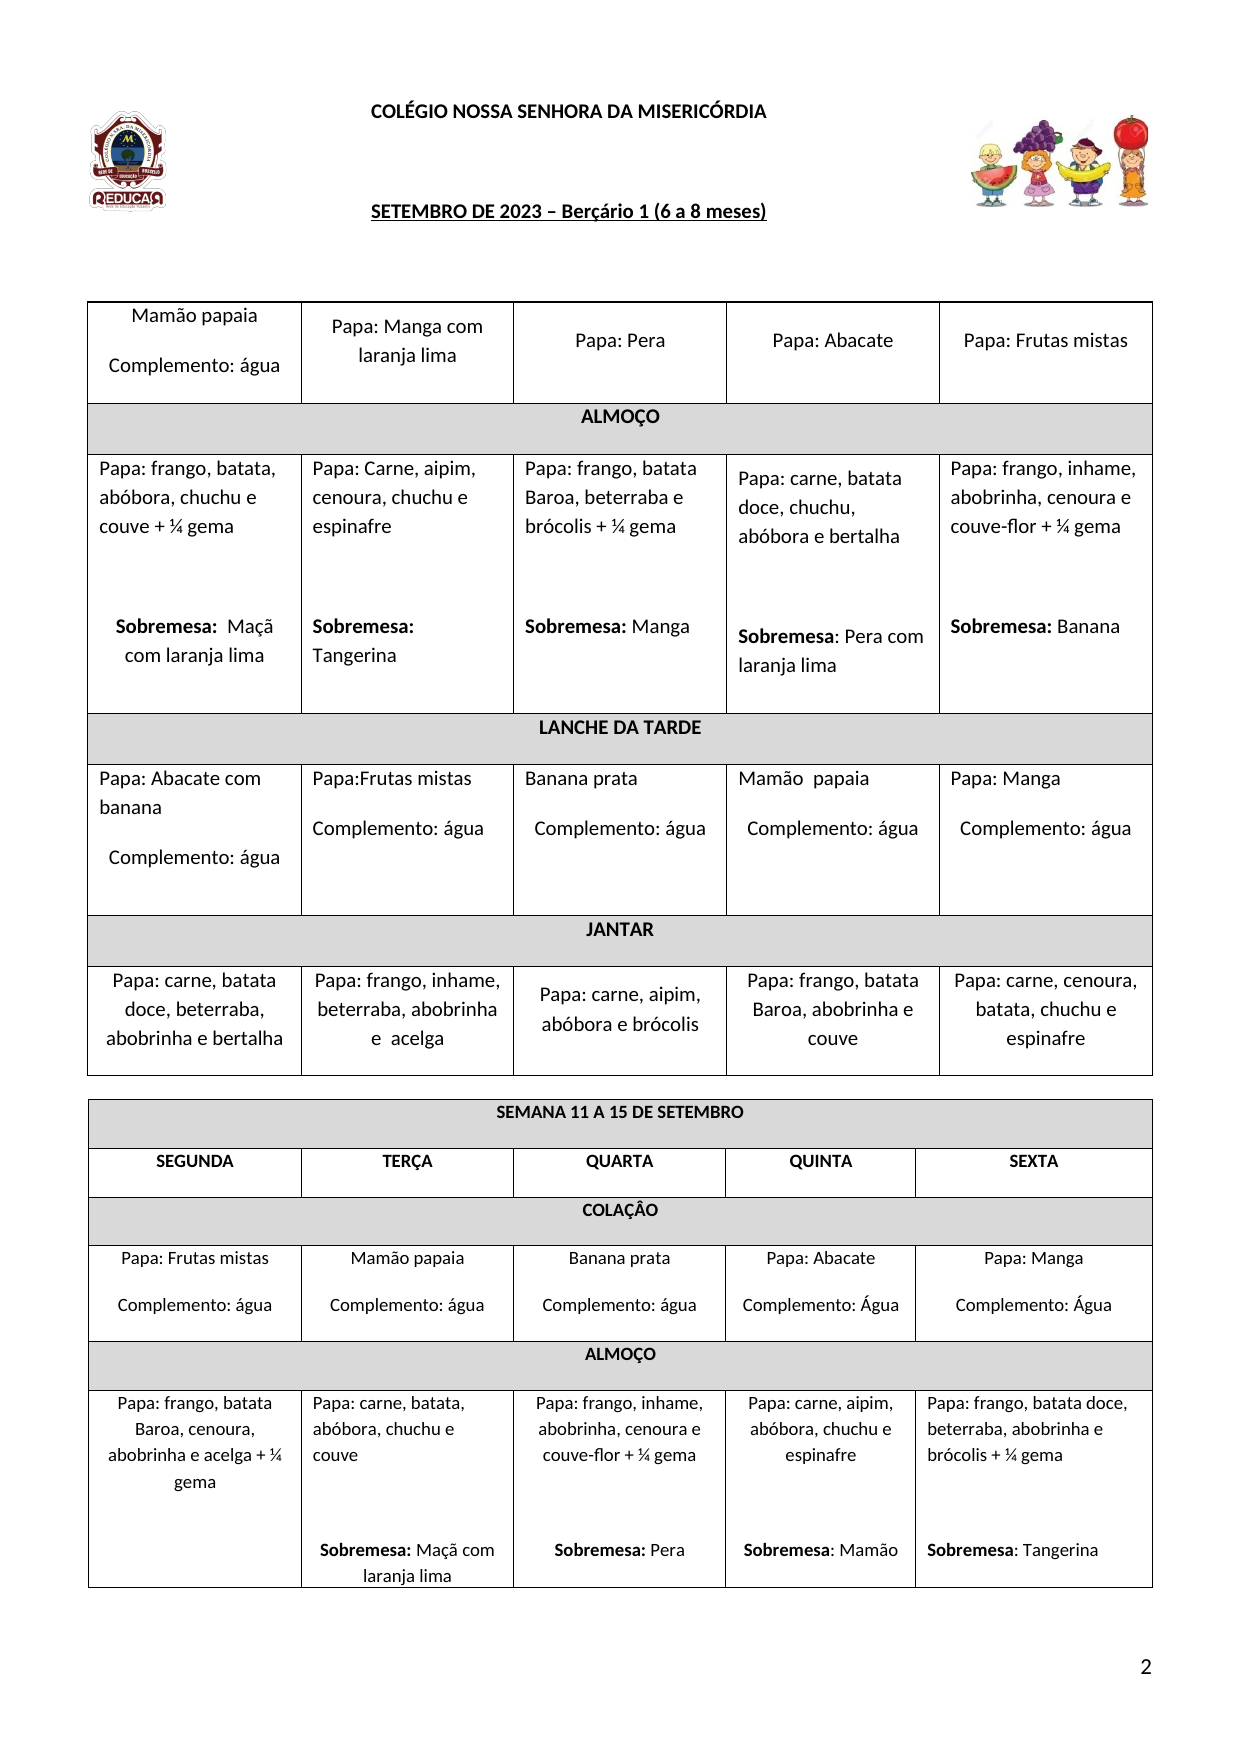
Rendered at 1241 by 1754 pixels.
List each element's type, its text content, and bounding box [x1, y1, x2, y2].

table_cell ALMOÇO [89, 1342, 1152, 1390]
table_cell SEXTA [916, 1149, 1152, 1197]
table_cell Papa: Carne, aipim, cenoura, chuchu e espinafre Sobremesa: Tangerina [302, 455, 513, 713]
table_cell TERÇA [302, 1149, 513, 1197]
table_cell Papa: frango, inhame, abobrinha, cenoura e couve-flor + ¼ gema Sobremesa: Banana [940, 455, 1152, 713]
picture [88, 110, 167, 212]
table_header SEMANA 11 A 15 DE SETEMBRO [89, 1100, 1152, 1148]
table_cell Papa: Abacate [727, 303, 939, 402]
table_cell Papa: frango, batata doce, beterraba, abobrinha e brócolis + ¼ gema Sobremesa: Tangerina [916, 1391, 1152, 1587]
table_cell Papa: Manga Complemento: água [940, 765, 1152, 915]
table_cell Papa: carne, aipim, abóbora e brócolis [514, 967, 726, 1075]
table_cell Papa: Pera [514, 303, 726, 402]
picture [971, 115, 1149, 207]
table_cell Papa: Frutas mistas [940, 303, 1152, 402]
table_cell Papa: frango, batata Baroa, abobrinha e couve [727, 967, 939, 1075]
table_cell Papa: frango, inhame, beterraba, abobrinha e acelga [302, 967, 513, 1075]
table_cell Papa: Frutas mistas Complemento: água [89, 1246, 301, 1341]
table_cell Banana prata Complemento: água [514, 765, 726, 915]
table_cell Mamão papaia Complemento: água [302, 1246, 513, 1341]
table_cell Papa: frango, batata Baroa, cenoura, abobrinha e acelga + ¼ gema Sobremesa: Manga [89, 1391, 301, 1587]
table_cell Papa: Abacate com banana Complemento: água [88, 765, 301, 915]
table_cell Mamão papaia Complemento: água [88, 303, 301, 402]
table_cell Banana prata Complemento: água [514, 1246, 725, 1341]
table_cell QUINTA [726, 1149, 915, 1197]
table_cell SEGUNDA [89, 1149, 301, 1197]
table_cell JANTAR [88, 916, 1152, 966]
table_cell LANCHE DA TARDE [88, 714, 1152, 764]
table_cell QUARTA [514, 1149, 725, 1197]
table_cell Papa: carne, batata doce, chuchu, abóbora e bertalha Sobremesa: Pera com laranja lima [727, 455, 939, 713]
table_cell Papa: carne, cenoura, batata, chuchu e espinafre [940, 967, 1152, 1075]
table_cell Papa: carne, aipim, abóbora, chuchu e espinafre Sobremesa: Mamão papaia [726, 1391, 915, 1587]
table_cell Papa: carne, batata, abóbora, chuchu e couve Sobremesa: Maçã com laranja lima [302, 1391, 513, 1587]
table_cell Papa: frango, inhame, abobrinha, cenoura e couve-flor + ¼ gema Sobremesa: Pera [514, 1391, 725, 1587]
table_cell Papa: Abacate Complemento: Água [726, 1246, 915, 1341]
table_cell Papa: Manga com laranja lima [302, 303, 513, 402]
table_cell COLAÇÂO [89, 1198, 1152, 1245]
table_cell Papa: carne, batata doce, beterraba, abobrinha e bertalha [88, 967, 301, 1075]
table_cell ALMOÇO [88, 404, 1152, 454]
table_cell Papa: Manga Complemento: Água [916, 1246, 1152, 1341]
table_cell Papa: frango, batata Baroa, beterraba e brócolis + ¼ gema Sobremesa: Manga [514, 455, 726, 713]
table_cell Papa:Frutas mistas Complemento: água [302, 765, 513, 915]
table_cell Papa: frango, batata, abóbora, chuchu e couve + ¼ gema Sobremesa: Maçã com laranja lima [88, 455, 301, 713]
table_cell Mamão papaia Complemento: água [727, 765, 939, 915]
